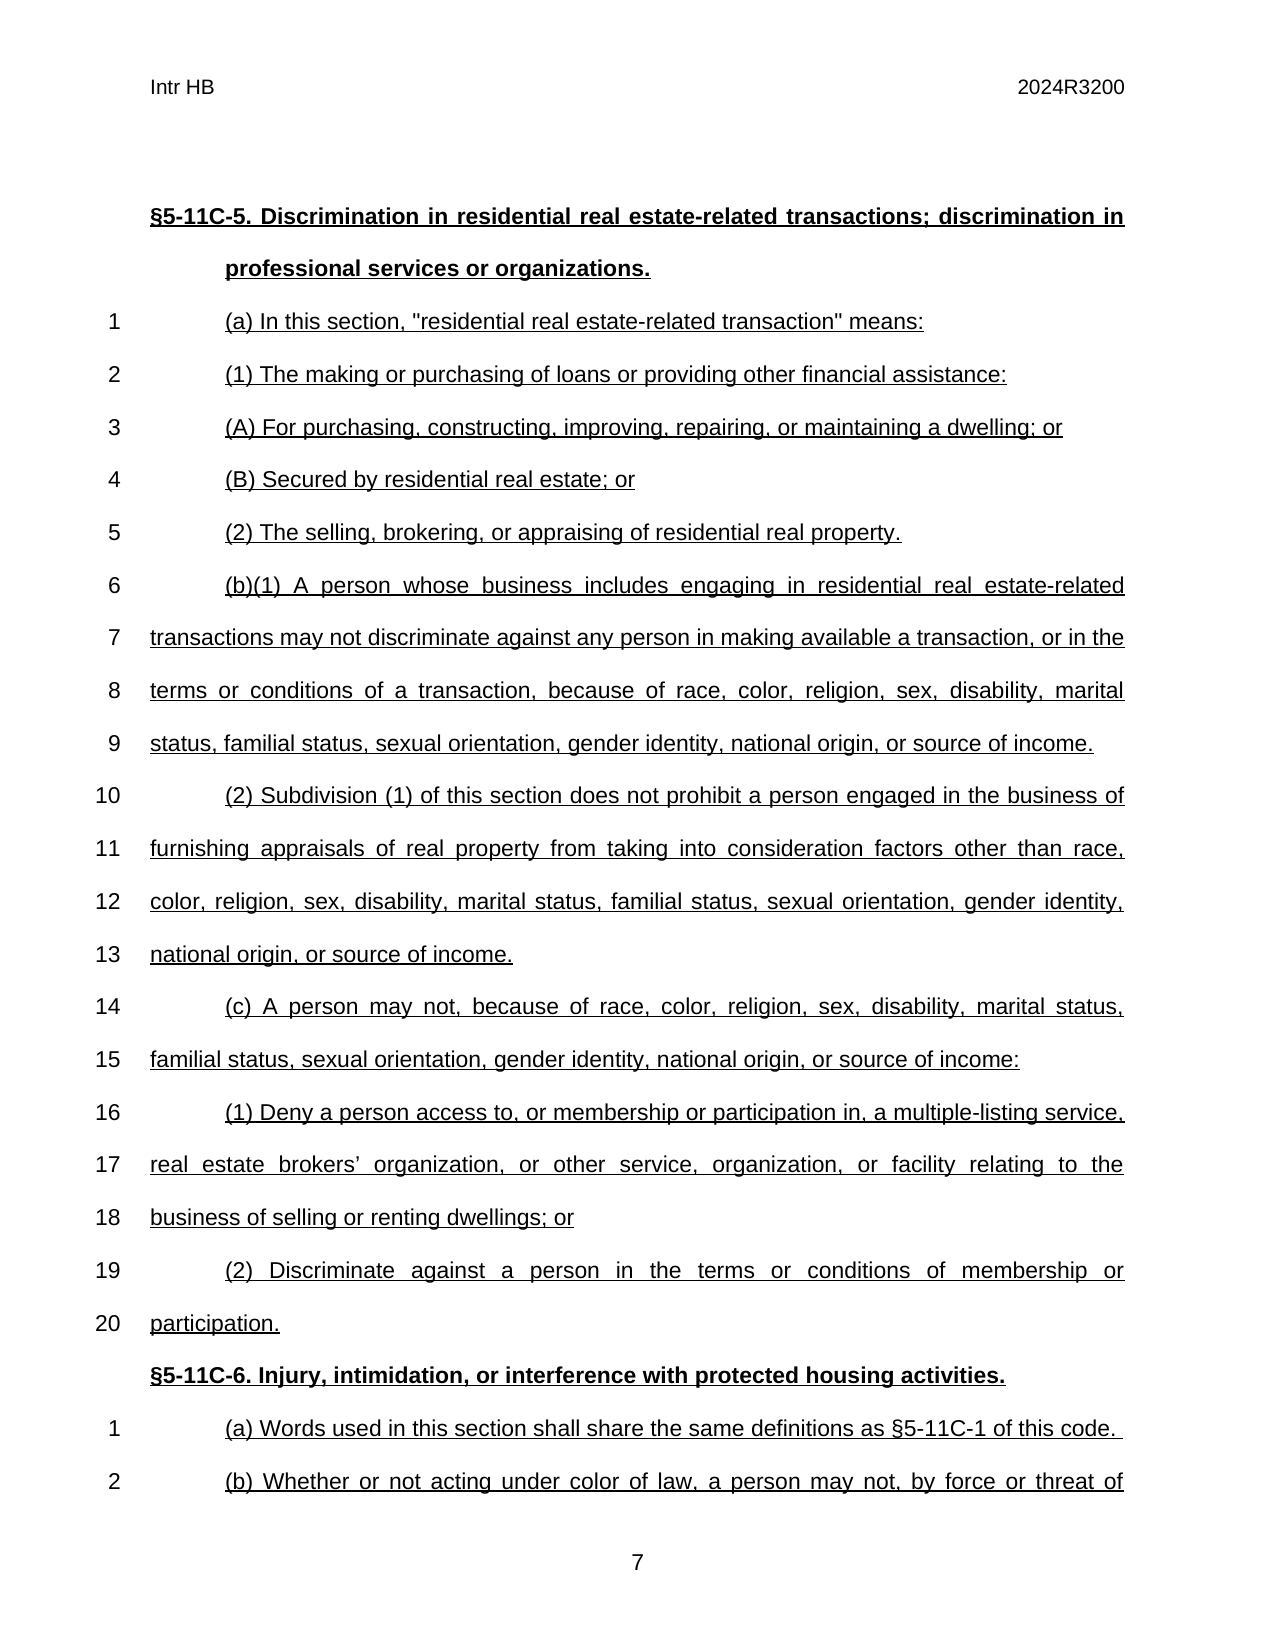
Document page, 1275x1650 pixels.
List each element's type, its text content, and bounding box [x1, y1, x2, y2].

text (2) The selling, brokering, or appraising of residential real property. [150, 519, 1125, 545]
subtitle §5-11C-5. Discrimination in residential real estate-related transactions; discrimination in professional services or organizations. [150, 227, 1125, 282]
text (b)(1) A person whose business includes engaging in residential real estate-related transactions may not discriminate against any person in making available a transaction, or in the terms or conditions of a transaction, because of race, color, religion, sex, disability, marital status, familial status, sexual orientation, gender identity, national origin, or source of income. [150, 648, 1125, 700]
text (1) The making or purchasing of loans or providing other financial assistance: [150, 361, 1125, 387]
text (2) Subdivision (1) of this section does not prohibit a person engaged in the business of furnishing appraisals of real property from taking into consideration factors other than race, color, religion, sex, disability, marital status, familial status, sexual orientation, gender identity, national origin, or source of income. [150, 859, 1125, 967]
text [150, 1468, 1125, 1494]
text (2) Discriminate against a person in the terms or conditions of membership or participation. [150, 1257, 1125, 1336]
text (b)(1) A person whose business includes engaging in residential real estate-related transactions may not discriminate against any person in making available a transaction, or in the terms or conditions of a transaction, because of race, color, religion, sex, disability, marital status, familial status, sexual orientation, gender identity, national origin, or source of income. [150, 701, 1125, 756]
text (a) In this section, "residential real estate-related transaction" means: [150, 308, 1125, 334]
text (c) A person may not, because of race, color, religion, sex, disability, marital status, familial status, sexual orientation, gender identity, national origin, or source of income: [150, 993, 1125, 1072]
text (2) Subdivision (1) of this section does not prohibit a person engaged in the business of furnishing appraisals of real property from taking into consideration factors other than race, color, religion, sex, disability, marital status, familial status, sexual orientation, gender identity, national origin, or source of income. [150, 782, 1125, 858]
subtitle §5-11C-6. Injury, intimidation, or interference with protected housing activities. [150, 1362, 1125, 1389]
text (A) For purchasing, constructing, improving, repairing, or maintaining a dwelling; or [150, 413, 1125, 440]
text (a) Words used in this section shall share the same definitions as §5-11C-1 of this code. [150, 1415, 1125, 1441]
text (B) Secured by residential real estate; or [150, 466, 1125, 493]
text (1) Deny a person access to, or membership or participation in, a multiple-listing service, real estate brokers’ organization, or other service, organization, or facility relating to the business of selling or renting dwellings; or [150, 1099, 1125, 1231]
subtitle §5-11C-5. Discrimination in residential real estate-related transactions; discrimination in professional services or organizations. [150, 203, 1125, 225]
text (b)(1) A person whose business includes engaging in residential real estate-related transactions may not discriminate against any person in making available a transaction, or in the terms or conditions of a transaction, because of race, color, religion, sex, disability, marital status, familial status, sexual orientation, gender identity, national origin, or source of income. [150, 572, 1125, 647]
